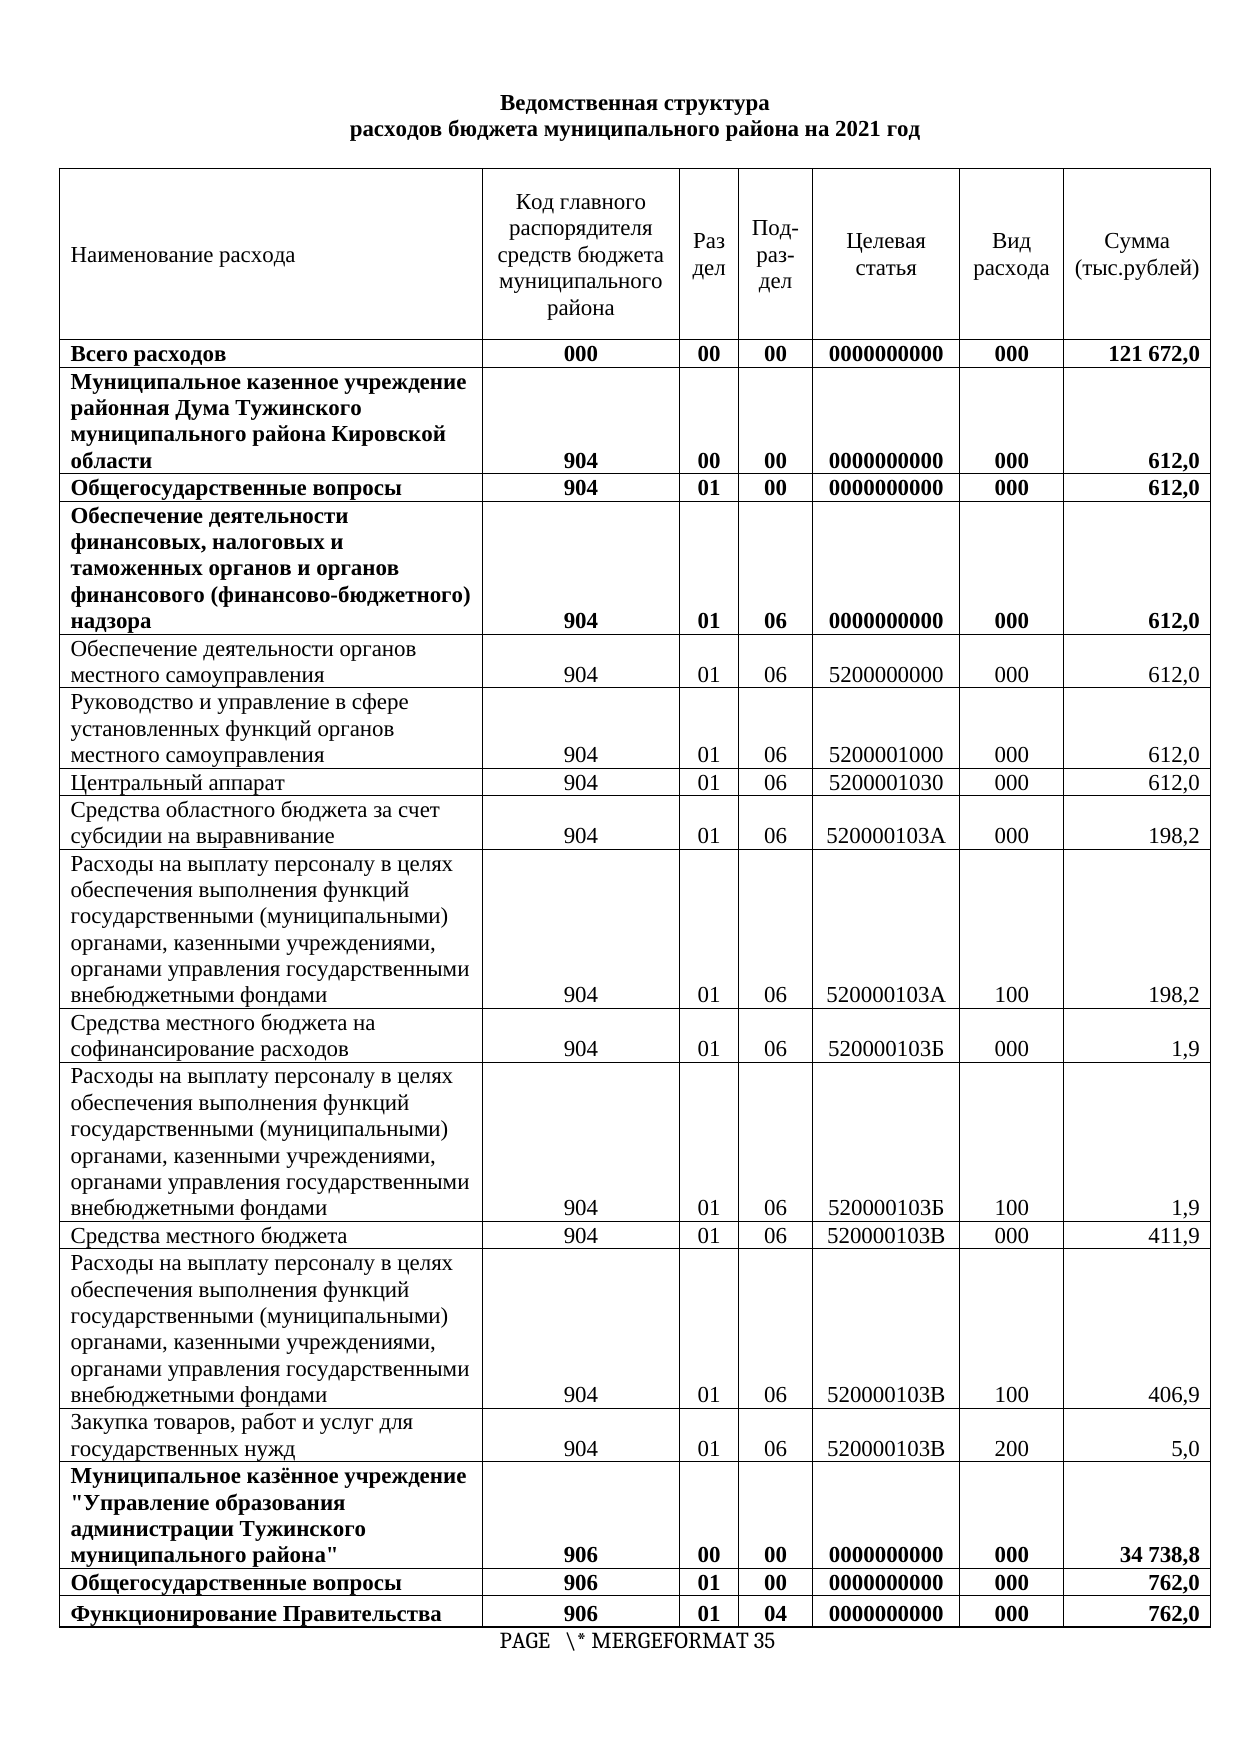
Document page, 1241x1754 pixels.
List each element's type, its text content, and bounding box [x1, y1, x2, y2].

table_cell 000 [960, 340, 1063, 367]
table_cell Всего расходов [60, 340, 482, 367]
table_cell 01 [680, 769, 738, 795]
table_cell 520000103Б [813, 1063, 959, 1221]
table_cell 0000000000 [813, 1569, 959, 1595]
table_cell 06 [739, 850, 812, 1008]
table_header Раздел [680, 169, 738, 339]
table_cell 01 [680, 1596, 738, 1626]
table_cell 904 [483, 474, 679, 501]
table_cell 01 [680, 1222, 738, 1248]
table_cell 0000000000 [813, 502, 959, 633]
table_cell 06 [739, 1409, 812, 1461]
table_cell 000 [960, 769, 1063, 795]
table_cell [60, 1596, 482, 1626]
table_cell 520000103А [813, 796, 959, 849]
table_cell 06 [739, 1063, 812, 1221]
table_cell 5,0 [1064, 1409, 1210, 1461]
table_cell 00 [739, 368, 812, 473]
table_header Под-раз-дел [739, 169, 812, 339]
table_cell 00 [739, 1462, 812, 1568]
table_cell 06 [739, 769, 812, 795]
table_cell Обеспечение деятельности финансовых, налоговых и таможенных органов и органов финансового (финансово-бюджетного) надзора [60, 502, 482, 633]
table_cell Общегосударственные вопросы [60, 474, 482, 501]
table_cell 520000103Б [813, 1009, 959, 1062]
text Ведомственная структура [118, 89, 1152, 115]
table_cell 1,9 [1064, 1009, 1210, 1062]
table_cell 520000103В [813, 1409, 959, 1461]
table_cell Средства местного бюджета [60, 1222, 482, 1248]
table_header Вид расхода [960, 169, 1063, 339]
table_cell 01 [680, 1409, 738, 1461]
table_cell 904 [483, 1409, 679, 1461]
table_header Сумма (тыс.рублей) [1064, 169, 1210, 339]
table_cell 520000103В [813, 1249, 959, 1407]
table_cell 904 [483, 635, 679, 687]
table_header Наименование расхода [60, 169, 482, 339]
table_cell 01 [680, 850, 738, 1008]
table_cell 904 [483, 1222, 679, 1248]
table_cell 906 [483, 1596, 679, 1626]
table_cell 200 [960, 1409, 1063, 1461]
table_cell 000 [960, 474, 1063, 501]
table_cell 06 [739, 688, 812, 767]
table_cell 904 [483, 688, 679, 767]
table_cell 100 [960, 1063, 1063, 1221]
table_cell 520000103В [813, 1222, 959, 1248]
table_cell 198,2 [1064, 850, 1210, 1008]
table_cell 904 [483, 769, 679, 795]
table_cell 612,0 [1064, 502, 1210, 633]
table_cell 121 672,0 [1064, 340, 1210, 367]
table_header Целевая статья [813, 169, 959, 339]
table_cell 411,9 [1064, 1222, 1210, 1248]
table_cell Общегосударственные вопросы [60, 1569, 482, 1595]
table_cell 612,0 [1064, 688, 1210, 767]
table_cell 612,0 [1064, 368, 1210, 473]
table_cell 520000103А [813, 850, 959, 1008]
table_cell 00 [739, 340, 812, 367]
table_cell 100 [960, 1249, 1063, 1407]
table_cell 04 [739, 1596, 812, 1626]
table_cell 0000000000 [813, 368, 959, 473]
table_cell 00 [680, 368, 738, 473]
table_cell Обеспечение деятельности органов местного самоуправления [60, 635, 482, 687]
table_cell 000 [960, 368, 1063, 473]
table_cell 000 [483, 340, 679, 367]
table_cell 01 [680, 688, 738, 767]
table_cell 762,0 [1064, 1569, 1210, 1595]
table_cell 0000000000 [813, 1596, 959, 1626]
table_cell 000 [960, 635, 1063, 687]
table_cell 0000000000 [813, 474, 959, 501]
table_cell Муниципальное казённое учреждение "Управление образования администрации Тужинского муниципального района" [60, 1462, 482, 1568]
table_cell 06 [739, 1222, 812, 1248]
table_cell 34 738,8 [1064, 1462, 1210, 1568]
table_cell 01 [680, 474, 738, 501]
table_cell 01 [680, 1249, 738, 1407]
table_cell 00 [680, 1462, 738, 1568]
table_cell Средства областного бюджета за счет субсидии на выравнивание [60, 796, 482, 849]
table_cell 000 [960, 502, 1063, 633]
table_cell 5200001000 [813, 688, 959, 767]
table_cell 000 [960, 1009, 1063, 1062]
table_cell 000 [960, 1569, 1063, 1595]
table_cell 1,9 [1064, 1063, 1210, 1221]
table_cell 612,0 [1064, 635, 1210, 687]
table_cell 0000000000 [813, 340, 959, 367]
table_cell 612,0 [1064, 769, 1210, 795]
table_cell 904 [483, 368, 679, 473]
table_cell Средства местного бюджета на софинансирование расходов [60, 1009, 482, 1062]
table_cell 00 [739, 474, 812, 501]
table_cell 000 [960, 1462, 1063, 1568]
table_cell 906 [483, 1569, 679, 1595]
table_cell 01 [680, 796, 738, 849]
table_cell 198,2 [1064, 796, 1210, 849]
table_cell 904 [483, 796, 679, 849]
table_cell 01 [680, 635, 738, 687]
table_cell 5200000000 [813, 635, 959, 687]
table_cell 904 [483, 1249, 679, 1407]
table_cell 904 [483, 502, 679, 633]
table_cell Муниципальное казенное учреждение районная Дума Тужинского муниципального района Кировской области [60, 368, 482, 473]
table_cell 06 [739, 502, 812, 633]
table_cell 06 [739, 635, 812, 687]
table_cell 01 [680, 502, 738, 633]
table_cell 904 [483, 1009, 679, 1062]
text расходов бюджета муниципального района на 2021 год [118, 115, 1152, 141]
table_cell 000 [960, 1596, 1063, 1626]
table_cell 5200001030 [813, 769, 959, 795]
table_cell 906 [483, 1462, 679, 1568]
table_cell 0000000000 [813, 1462, 959, 1568]
table_cell 00 [739, 1569, 812, 1595]
table_cell 00 [680, 340, 738, 367]
table_cell Закупка товаров, работ и услуг для государственных нужд [60, 1409, 482, 1461]
table_cell 01 [680, 1009, 738, 1062]
table_cell 000 [960, 1222, 1063, 1248]
table_cell 100 [960, 850, 1063, 1008]
table_cell 06 [739, 796, 812, 849]
table_cell Руководство и управление в сфере установленных функций органов местного самоуправления [60, 688, 482, 767]
table_cell 06 [739, 1249, 812, 1407]
table_cell 01 [680, 1569, 738, 1595]
table_cell 612,0 [1064, 474, 1210, 501]
table_cell Центральный аппарат [60, 769, 482, 795]
table_cell 000 [960, 688, 1063, 767]
table_cell 904 [483, 1063, 679, 1221]
table_cell 06 [739, 1009, 812, 1062]
table_cell 762,0 [1064, 1596, 1210, 1626]
table_cell 01 [680, 1063, 738, 1221]
table_cell 000 [960, 796, 1063, 849]
table_cell 406,9 [1064, 1249, 1210, 1407]
table_cell 904 [483, 850, 679, 1008]
table_header Код главного распорядителя средств бюджета муниципального района [483, 169, 679, 339]
